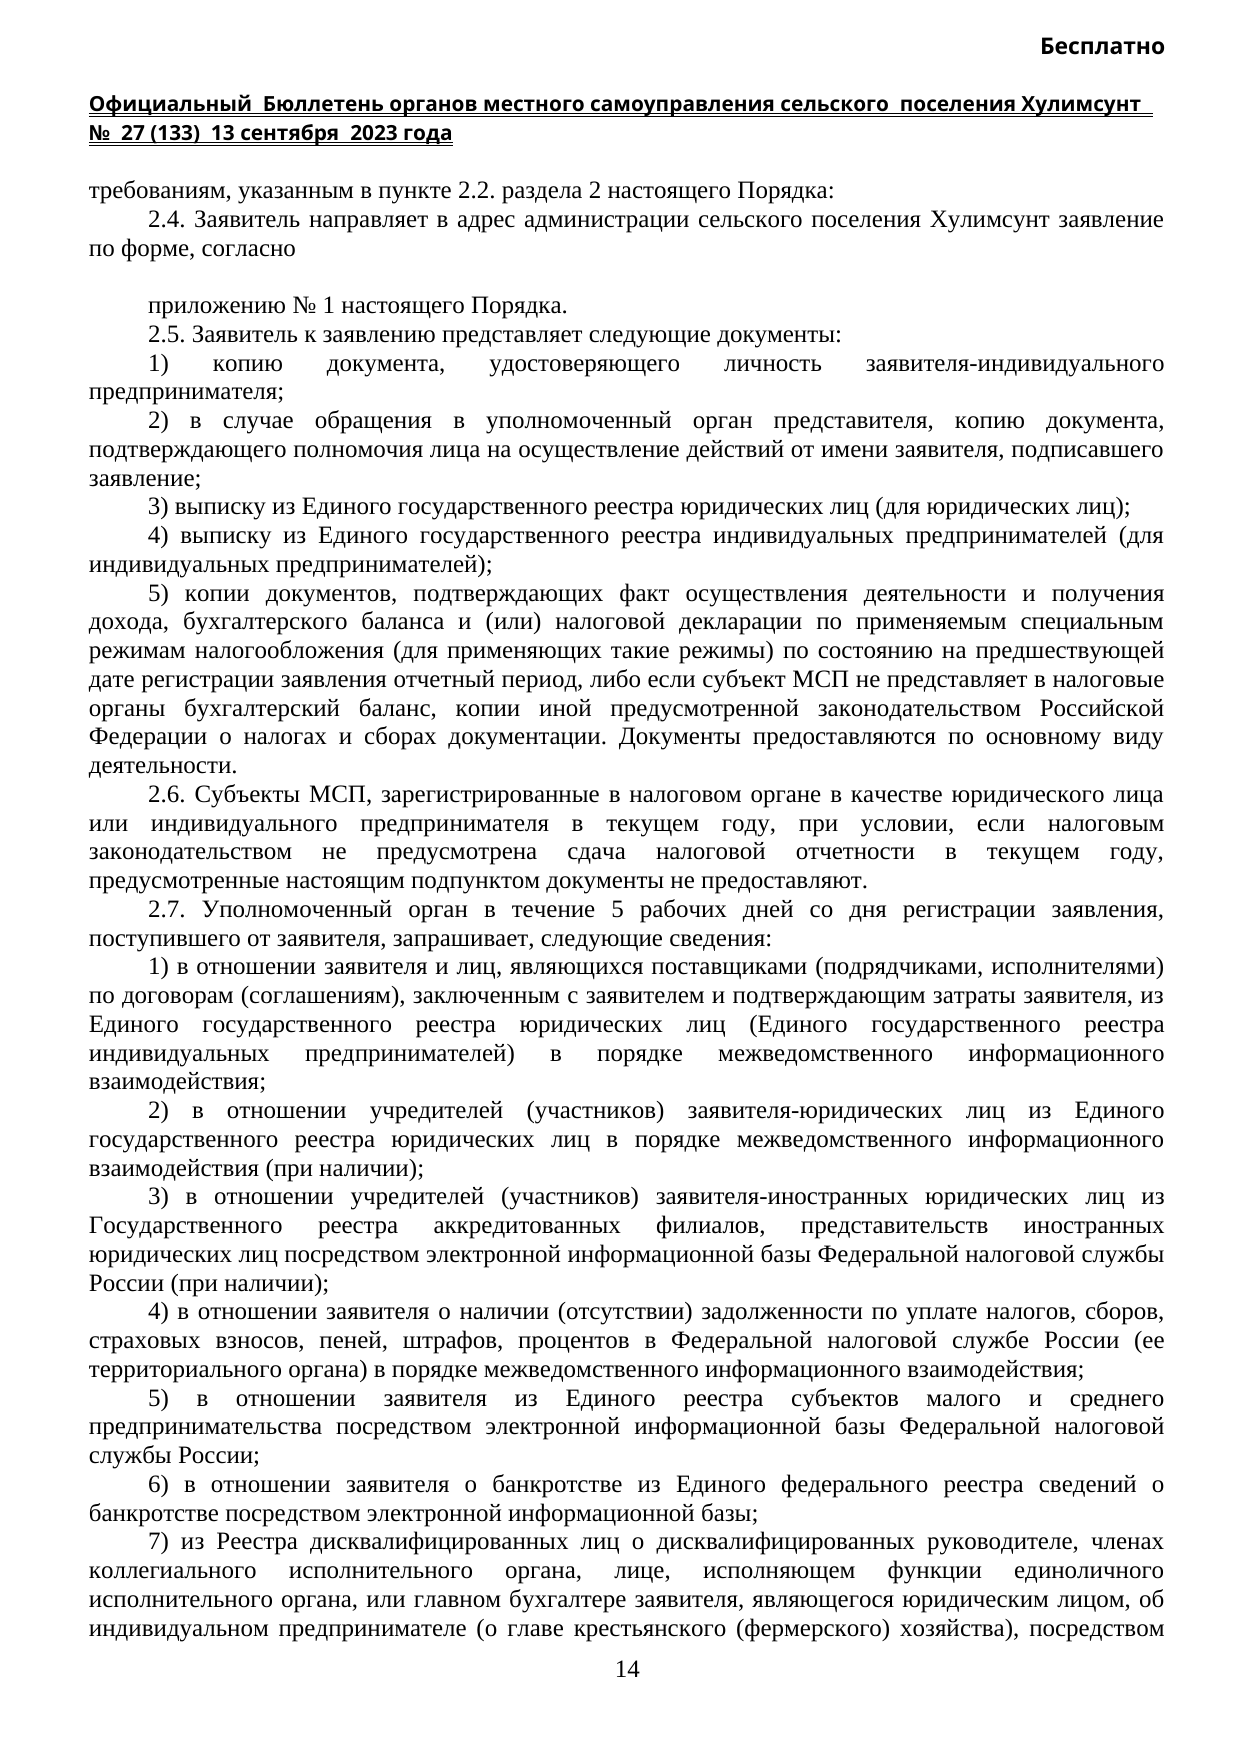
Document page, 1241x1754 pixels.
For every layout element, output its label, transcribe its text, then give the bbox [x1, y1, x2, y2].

text приложению № 1 настоящего Порядка. [89, 290, 1165, 319]
text 2.4. Заявитель направляет в адрес администрации сельского поселения Хулимсунт заявление по форме, согласно [89, 204, 1165, 261]
text 6) в отношении заявителя о банкротстве из Единого федерального реестра сведений о банкротстве посредством электронной информационной базы; [89, 1469, 1165, 1526]
text 5) копии документов, подтверждающих факт осуществления деятельности и получения дохода, бухгалтерского баланса и (или) налоговой декларации по применяемым специальным режимам налогообложения (для применяющих такие режимы) по состоянию на предшествующей дате регистрации заявления отчетный период, либо если субъект МСП не представляет в налоговые органы бухгалтерский баланс, копии иной предусмотренной законодательством Российской Федерации о налогах и сборах документации. Документы предоставляются по основному виду деятельности. [89, 578, 1165, 779]
text 2.6. Субъекты МСП, зарегистрированные в налоговом органе в качестве юридического лица или индивидуального предпринимателя в текущем году, при условии, если налоговым законодательством не предусмотрена сдача налоговой отчетности в текущем году, предусмотренные настоящим подпунктом документы не предоставляют. [89, 779, 1165, 894]
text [89, 175, 1165, 204]
text 4) выписку из Единого государственного реестра индивидуальных предпринимателей (для индивидуальных предпринимателей); [89, 520, 1165, 578]
text 5) в отношении заявителя из Единого реестра субъектов малого и среднего предпринимательства посредством электронной информационной базы Федеральной налоговой службы России; [89, 1383, 1165, 1469]
text 2.7. Уполномоченный орган в течение 5 рабочих дней со дня регистрации заявления, поступившего от заявителя, запрашивает, следующие сведения: [89, 894, 1165, 951]
text 1) в отношении заявителя и лиц, являющихся поставщиками (подрядчиками, исполнителями) по договорам (соглашениям), заключенным с заявителем и подтверждающим затраты заявителя, из Единого государственного реестра юридических лиц (Единого государственного реестра индивидуальных предпринимателей) в порядке межведомственного информационного взаимодействия; [89, 951, 1165, 1095]
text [89, 1526, 1165, 1641]
text 1) копию документа, удостоверяющего личность заявителя-индивидуального предпринимателя; [89, 348, 1165, 405]
text 3) в отношении учредителей (участников) заявителя-иностранных юридических лиц из Государственного реестра аккредитованных филиалов, представительств иностранных юридических лиц посредством электронной информационной базы Федеральной налоговой службы России (при наличии); [89, 1181, 1165, 1296]
text 4) в отношении заявителя о наличии (отсутствии) задолженности по уплате налогов, сборов, страховых взносов, пеней, штрафов, процентов в Федеральной налоговой службе России (ее территориального органа) в порядке межведомственного информационного взаимодействия; [89, 1296, 1165, 1383]
text 2) в отношении учредителей (участников) заявителя-юридических лиц из Единого государственного реестра юридических лиц в порядке межведомственного информационного взаимодействия (при наличии); [89, 1095, 1165, 1181]
text 2.5. Заявитель к заявлению представляет следующие документы: [89, 319, 1165, 348]
text 3) выписку из Единого государственного реестра юридических лиц (для юридических лиц); [89, 491, 1165, 520]
text 2) в случае обращения в уполномоченный орган представителя, копию документа, подтверждающего полномочия лица на осуществление действий от имени заявителя, подписавшего заявление; [89, 405, 1165, 491]
